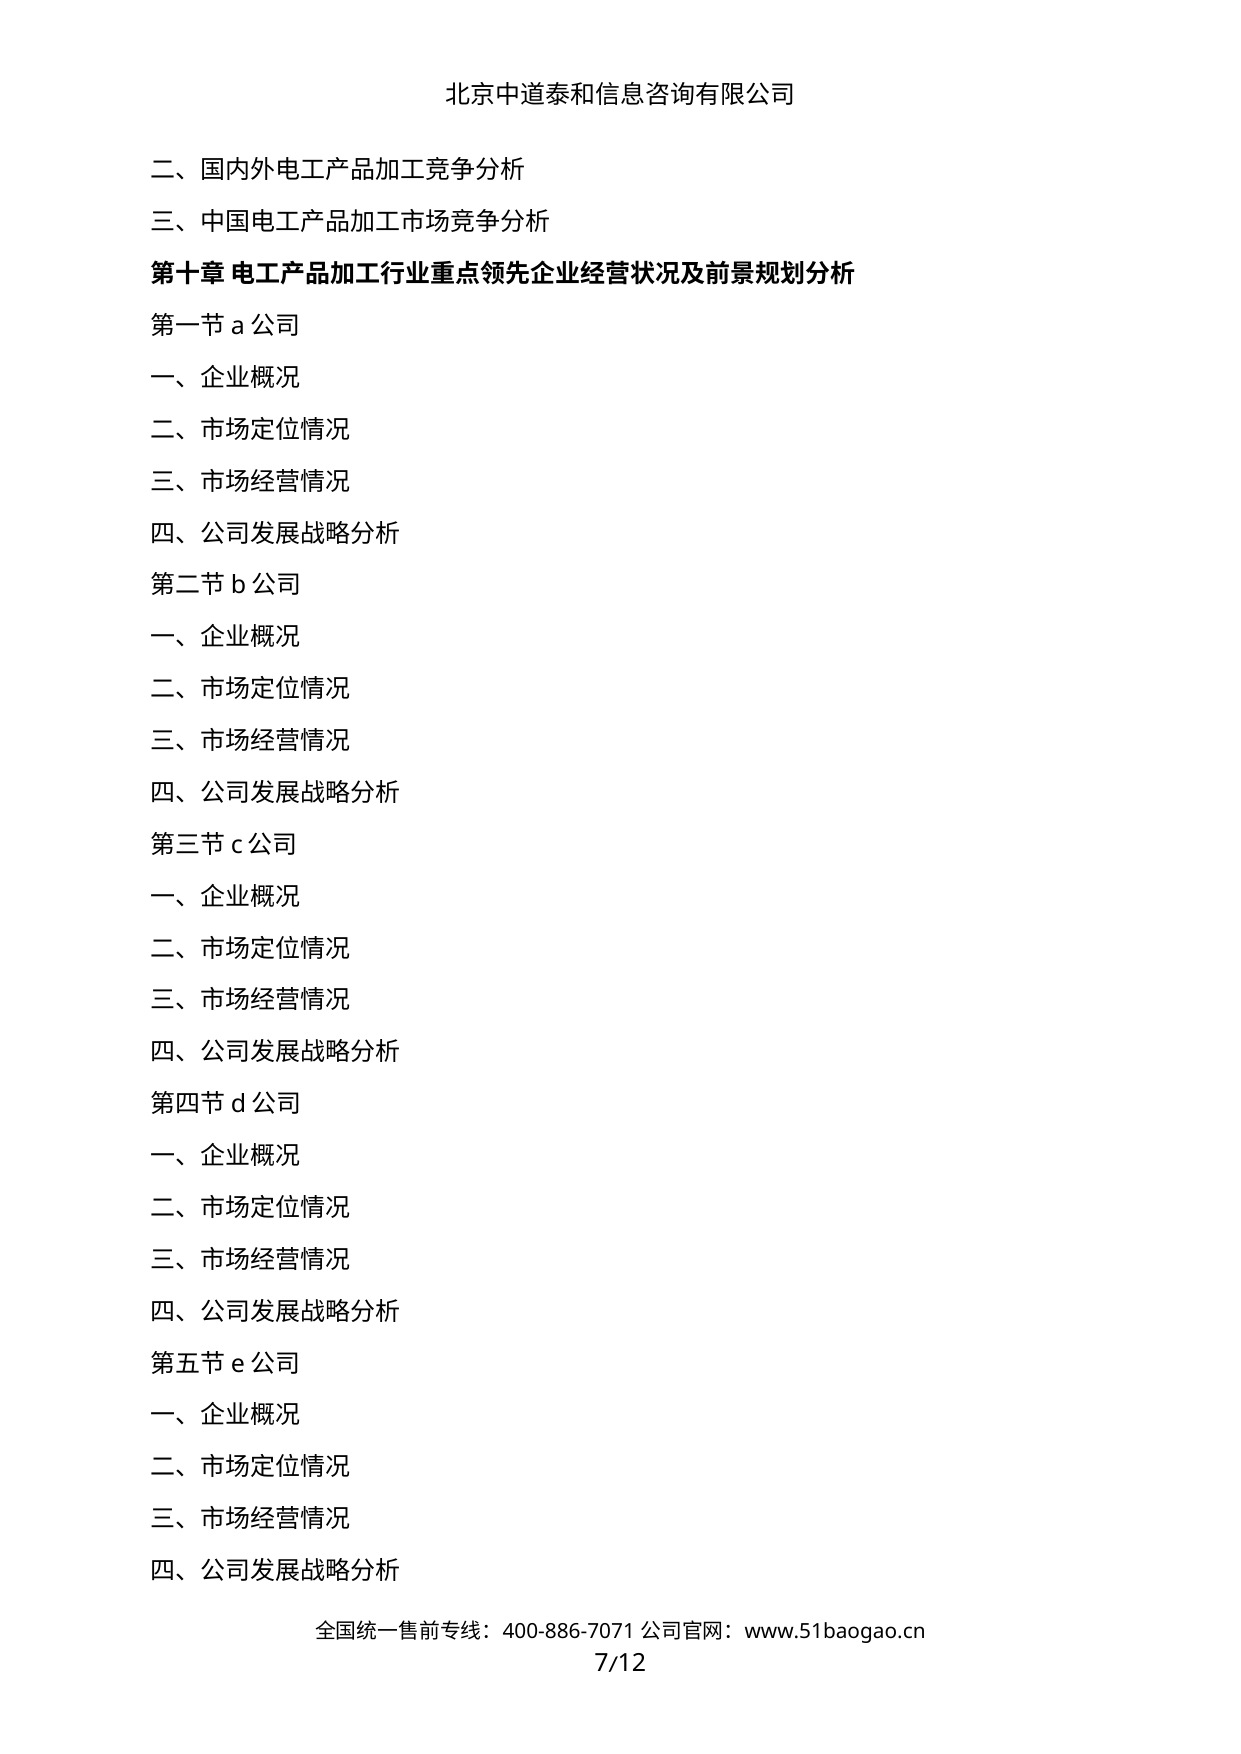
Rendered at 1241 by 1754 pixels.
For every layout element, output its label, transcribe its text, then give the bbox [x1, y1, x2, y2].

text 一、企业概况 [150, 876, 1090, 912]
text 三、中国电工产品加工市场竞争分析 [150, 202, 1090, 238]
text 四、公司发展战略分析 [150, 1551, 1090, 1587]
text 第十章 电工产品加工行业重点领先企业经营状况及前景规划分析 [150, 254, 1090, 290]
text 二、市场定位情况 [150, 409, 1090, 446]
text 第四节 d公司 [150, 1084, 1090, 1120]
text 三、市场经营情况 [150, 721, 1090, 757]
text 三、市场经营情况 [150, 1499, 1090, 1535]
text 四、公司发展战略分析 [150, 1032, 1090, 1068]
text 第二节 b公司 [150, 565, 1090, 601]
text 二、市场定位情况 [150, 928, 1090, 964]
text 第一节 a公司 [150, 306, 1090, 342]
text 二、国内外电工产品加工竞争分析 [150, 150, 1090, 186]
text 四、公司发展战略分析 [150, 1291, 1090, 1327]
text 第三节 c公司 [150, 824, 1090, 861]
text 第五节 e公司 [150, 1343, 1090, 1379]
text 二、市场定位情况 [150, 1447, 1090, 1483]
text 一、企业概况 [150, 357, 1090, 394]
text 三、市场经营情况 [150, 461, 1090, 497]
text 三、市场经营情况 [150, 980, 1090, 1016]
text 四、公司发展战略分析 [150, 772, 1090, 809]
text 一、企业概况 [150, 617, 1090, 653]
text 二、市场定位情况 [150, 669, 1090, 705]
text 三、市场经营情况 [150, 1239, 1090, 1276]
text 四、公司发展战略分析 [150, 513, 1090, 549]
text 一、企业概况 [150, 1395, 1090, 1431]
text 一、企业概况 [150, 1136, 1090, 1172]
text 二、市场定位情况 [150, 1187, 1090, 1224]
